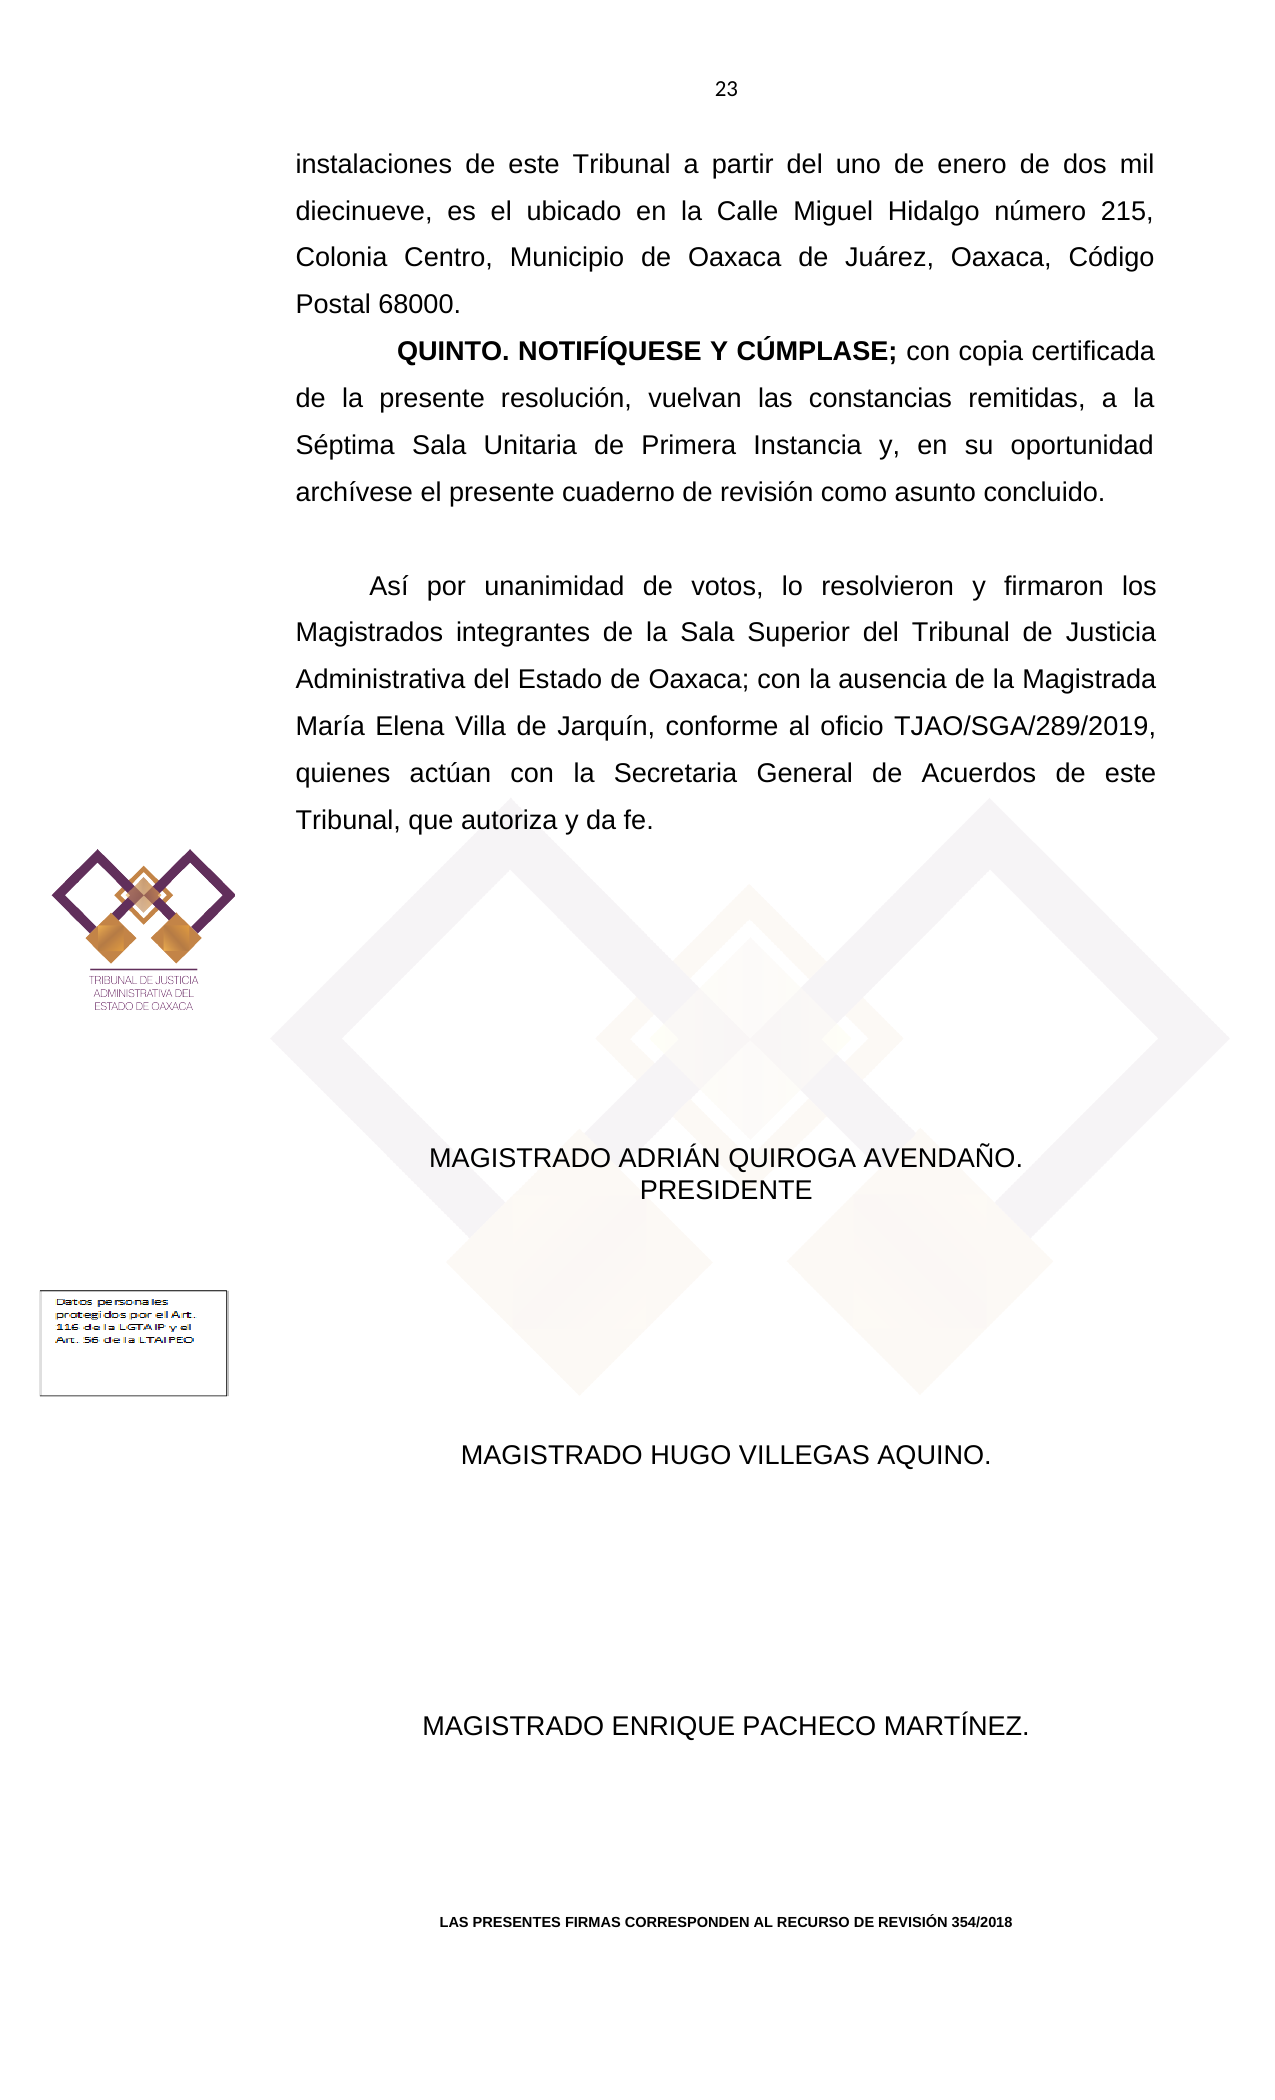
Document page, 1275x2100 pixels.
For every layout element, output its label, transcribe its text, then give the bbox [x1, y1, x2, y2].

text PRESIDENTE [295, 1174, 1157, 1205]
text Así por unanimidad de votos, lo resolvieron y firmaron los Magistrados integrantes de la Sala Superior del Tribunal de Justicia Administrativa del Estado de Oaxaca; con la ausencia de la Magistrada María Elena Villa de Jarquín, conforme al oficio TJAO/SGA/289/2019, quienes actúan con la Secretaria General de Acuerdos de este Tribunal, que autoriza y da fe. [295, 569, 1157, 835]
text MAGISTRADO HUGO VILLEGAS AQUINO. [295, 1439, 1157, 1471]
text MAGISTRADO ENRIQUE PACHECO MARTÍNEZ. [295, 1710, 1157, 1741]
picture [270, 797, 1230, 1396]
text QUINTO. NOTIFÍQUESE Y CÚMPLASE; con copia certificada de la presente resolución, vuelvan las constancias remitidas, a la Séptima Sala Unitaria de Primera Instancia y, en su oportunidad archívese el presente cuaderno de revisión como asunto concluido. [295, 335, 1155, 507]
text MAGISTRADO ADRIÁN QUIROGA AVENDAÑO. [295, 1142, 1157, 1174]
picture [51, 849, 235, 1010]
picture [39, 1290, 231, 1397]
text LAS PRESENTES FIRMAS CORRESPONDEN AL RECURSO DE REVISIÓN 354/2018 [295, 1913, 1157, 1930]
